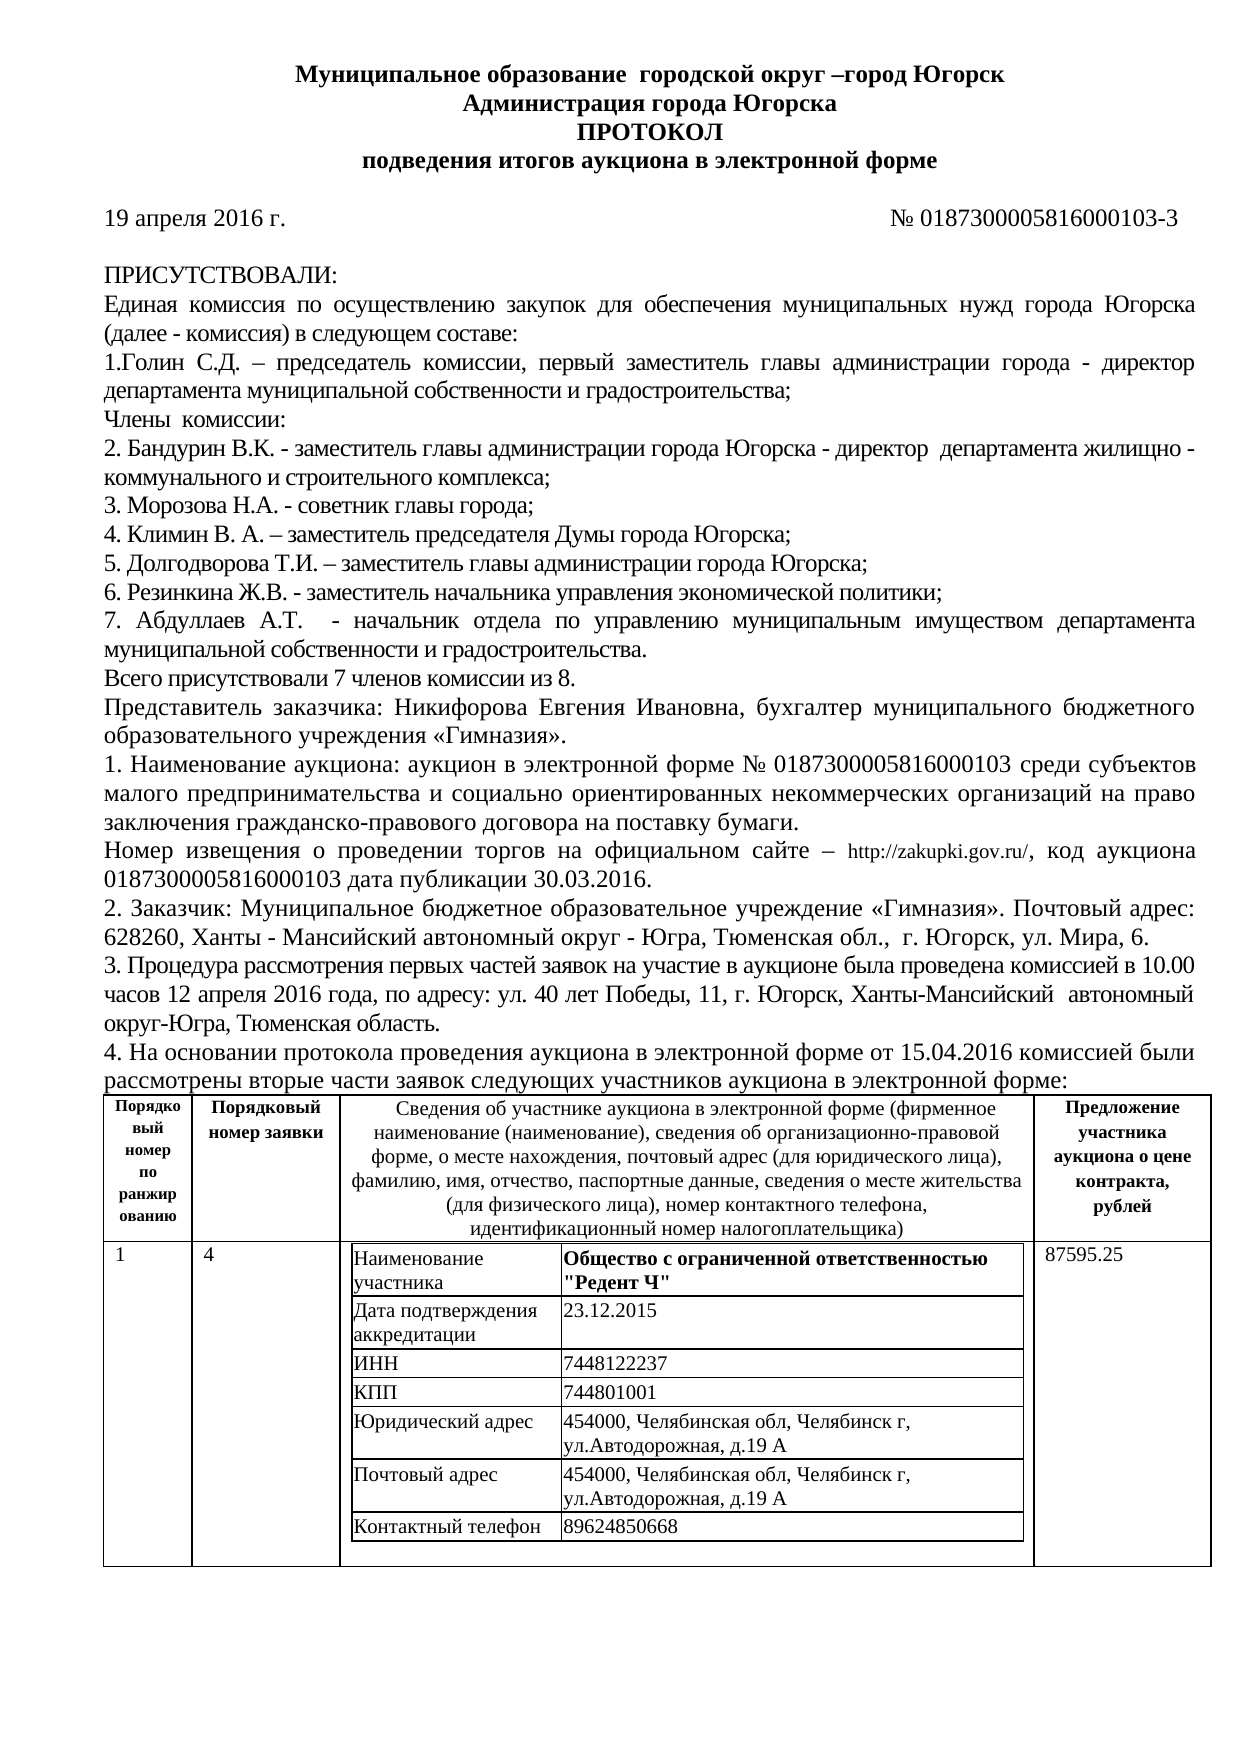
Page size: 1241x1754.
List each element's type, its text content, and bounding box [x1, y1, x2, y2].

text 1. Наименование аукциона: аукцион в электронной форме № 0187300005816000103 среди субъектов малого предпринимательства и социально ориентированных некоммерческих организаций на право заключения гражданско-правового договора на поставку бумаги. [103, 749, 1196, 835]
table_header Порядковый номер заявки [193, 1096, 339, 1241]
text Единая комиссия по осуществлению закупок для обеспечения муниципальных нужд города Югорска (далее - комиссия) в следующем составе: [103, 289, 1196, 347]
text Муниципальное образование городской округ –город Югорск [103, 59, 1196, 88]
table_cell 87595.25 [1035, 1242, 1210, 1566]
text 3. Процедура рассмотрения первых частей заявок на участие в аукционе была проведена комиссией в 10.00 часов 12 апреля 2016 года, по адресу: ул. 40 лет Победы, 11, г. Югорск, Ханты-Мансийский автономный округ-Югра, Тюменская область. [103, 950, 1196, 1037]
text подведения итогов аукциона в электронной форме [103, 145, 1196, 174]
text 6. Резинкина Ж.В. - заместитель начальника управления экономической политики; [103, 577, 1196, 605]
text Администрация города Югорска [103, 88, 1196, 117]
text 2. Бандурин В.К. - заместитель главы администрации города Югорска - директор департамента жилищно - коммунального и строительного комплекса; [103, 433, 1196, 490]
text 3. Морозова Н.А. - советник главы города; [103, 490, 1196, 519]
text 2. Заказчик: Муниципальное бюджетное образовательное учреждение «Гимназия». Почтовый адрес: 628260, Ханты - Мансийский автономный округ - Югра, Тюменская обл., г. Югорск, ул. Мира, 6. [103, 893, 1196, 950]
table_cell 4 [193, 1242, 339, 1566]
text 7. Абдуллаев А.Т. - начальник отдела по управлению муниципальным имуществом департамента муниципальной собственности и градостроительства. [103, 605, 1196, 663]
text Члены комиссии: [103, 404, 1196, 433]
table_header Порядковый номер по ранжированию [104, 1096, 191, 1241]
text Номер извещения о проведении торгов на официальном сайте – http://zakupki.gov.ru/, код аукциона 0187300005816000103 дата публикации 30.03.2016. [103, 835, 1196, 893]
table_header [341, 1096, 1033, 1241]
text 1.Голин С.Д. – председатель комиссии, первый заместитель главы администрации города - директор департамента муниципальной собственности и градостроительства; [103, 347, 1196, 404]
text 4. На основании протокола проведения аукциона в электронной форме от 15.04.2016 комиссией были рассмотрены вторые части заявок следующих участников аукциона в электронной форме: [103, 1037, 1196, 1094]
text 5. Долгодворова Т.И. – заместитель главы администрации города Югорска; [103, 548, 1196, 577]
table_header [1035, 1096, 1210, 1241]
text 19 апреля 2016 г. № 0187300005816000103-3 [103, 203, 1196, 232]
table_cell 1 [104, 1242, 191, 1566]
text ПРИСУТСТВОВАЛИ: [103, 260, 1196, 289]
text Представитель заказчика: Никифорова Евгения Ивановна, бухгалтер муниципального бюджетного образовательного учреждения «Гимназия». [103, 692, 1196, 749]
text Всего присутствовали 7 членов комиссии из 8. [103, 663, 1196, 692]
table_cell [341, 1242, 1033, 1566]
text 4. Климин В. А. – заместитель председателя Думы города Югорска; [103, 519, 1196, 548]
text ПРОТОКОЛ [103, 117, 1196, 145]
